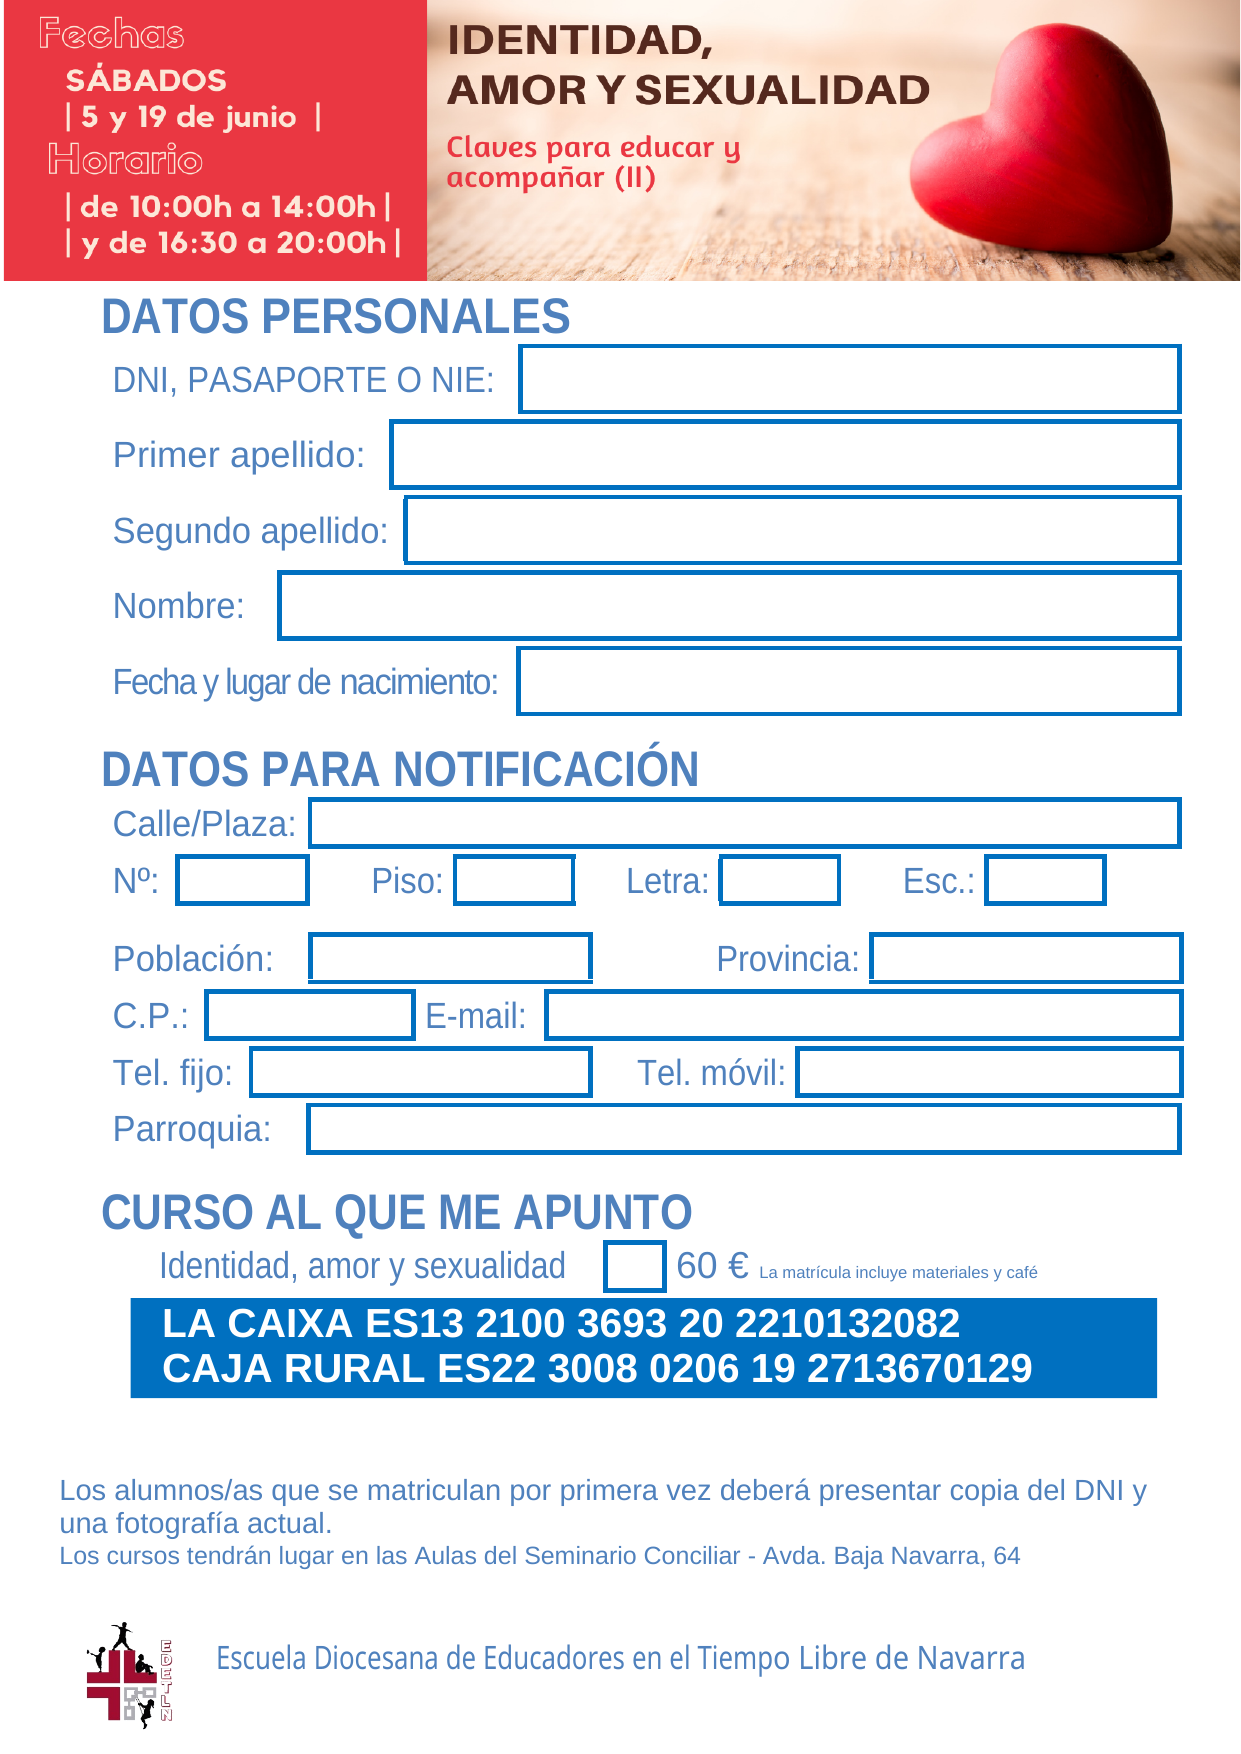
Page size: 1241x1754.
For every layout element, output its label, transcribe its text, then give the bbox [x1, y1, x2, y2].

table_header C.P.: [101, 989, 204, 1036]
table_header [253, 1051, 588, 1093]
table_header Identidad, amor y sexualidad [148, 1240, 603, 1288]
table_header [313, 937, 588, 979]
subtitle DATOS PARA NOTIFICACIÓN [101, 739, 1181, 797]
table_header [549, 994, 1179, 1036]
table_header Provincia: [593, 932, 869, 979]
subtitle DATOS PERSONALES [101, 286, 1181, 343]
table_header [282, 575, 1177, 636]
table_header Calle/Plaza: [101, 797, 308, 844]
table_header [312, 802, 1177, 844]
table_header [311, 1107, 1177, 1150]
table_header [523, 348, 1177, 409]
table_header E-mail: [416, 989, 544, 1036]
table_header [608, 1245, 662, 1288]
picture [77, 1614, 186, 1734]
table_header [521, 650, 1177, 712]
table_header Tel. fijo: [101, 1046, 249, 1093]
picture [3, 0, 1241, 281]
table_header 60 € La matrícula incluye materiales y café [667, 1240, 1096, 1288]
table_header [209, 994, 411, 1036]
table_header Primer apellido: [101, 419, 389, 485]
table_header Nombre: [101, 570, 277, 636]
table_header [394, 424, 1177, 485]
table_header Piso: [310, 854, 453, 901]
table_header [180, 859, 305, 901]
table_header DNI, PASAPORTE O NIE: [101, 344, 518, 409]
table_header [989, 859, 1102, 901]
text Los alumnos/as que se matriculan por primera vez deberá presentar copia del DNI y una fotografía actual. [59, 1473, 1181, 1540]
table_header Tel. móvil: [593, 1046, 795, 1093]
table_header Población: [101, 932, 308, 979]
table_header [408, 499, 1177, 561]
table_header Segundo apellido: [101, 495, 404, 561]
table_header Nº: [101, 854, 175, 901]
subtitle CURSO AL QUE ME APUNTO [101, 1182, 1181, 1240]
table_header [457, 859, 571, 901]
table_header [723, 859, 837, 901]
table_header [874, 937, 1179, 979]
table_header [800, 1051, 1179, 1093]
table_header Fecha y lugar de nacimiento: [101, 646, 516, 712]
table_header Esc.: [841, 854, 984, 901]
table_header Parroquia: [101, 1103, 306, 1150]
table_header Letra: [575, 854, 719, 901]
text Los cursos tendrán lugar en las Aulas del Seminario Conciliar - Avda. Baja Navarra, 64 [59, 1541, 1136, 1569]
